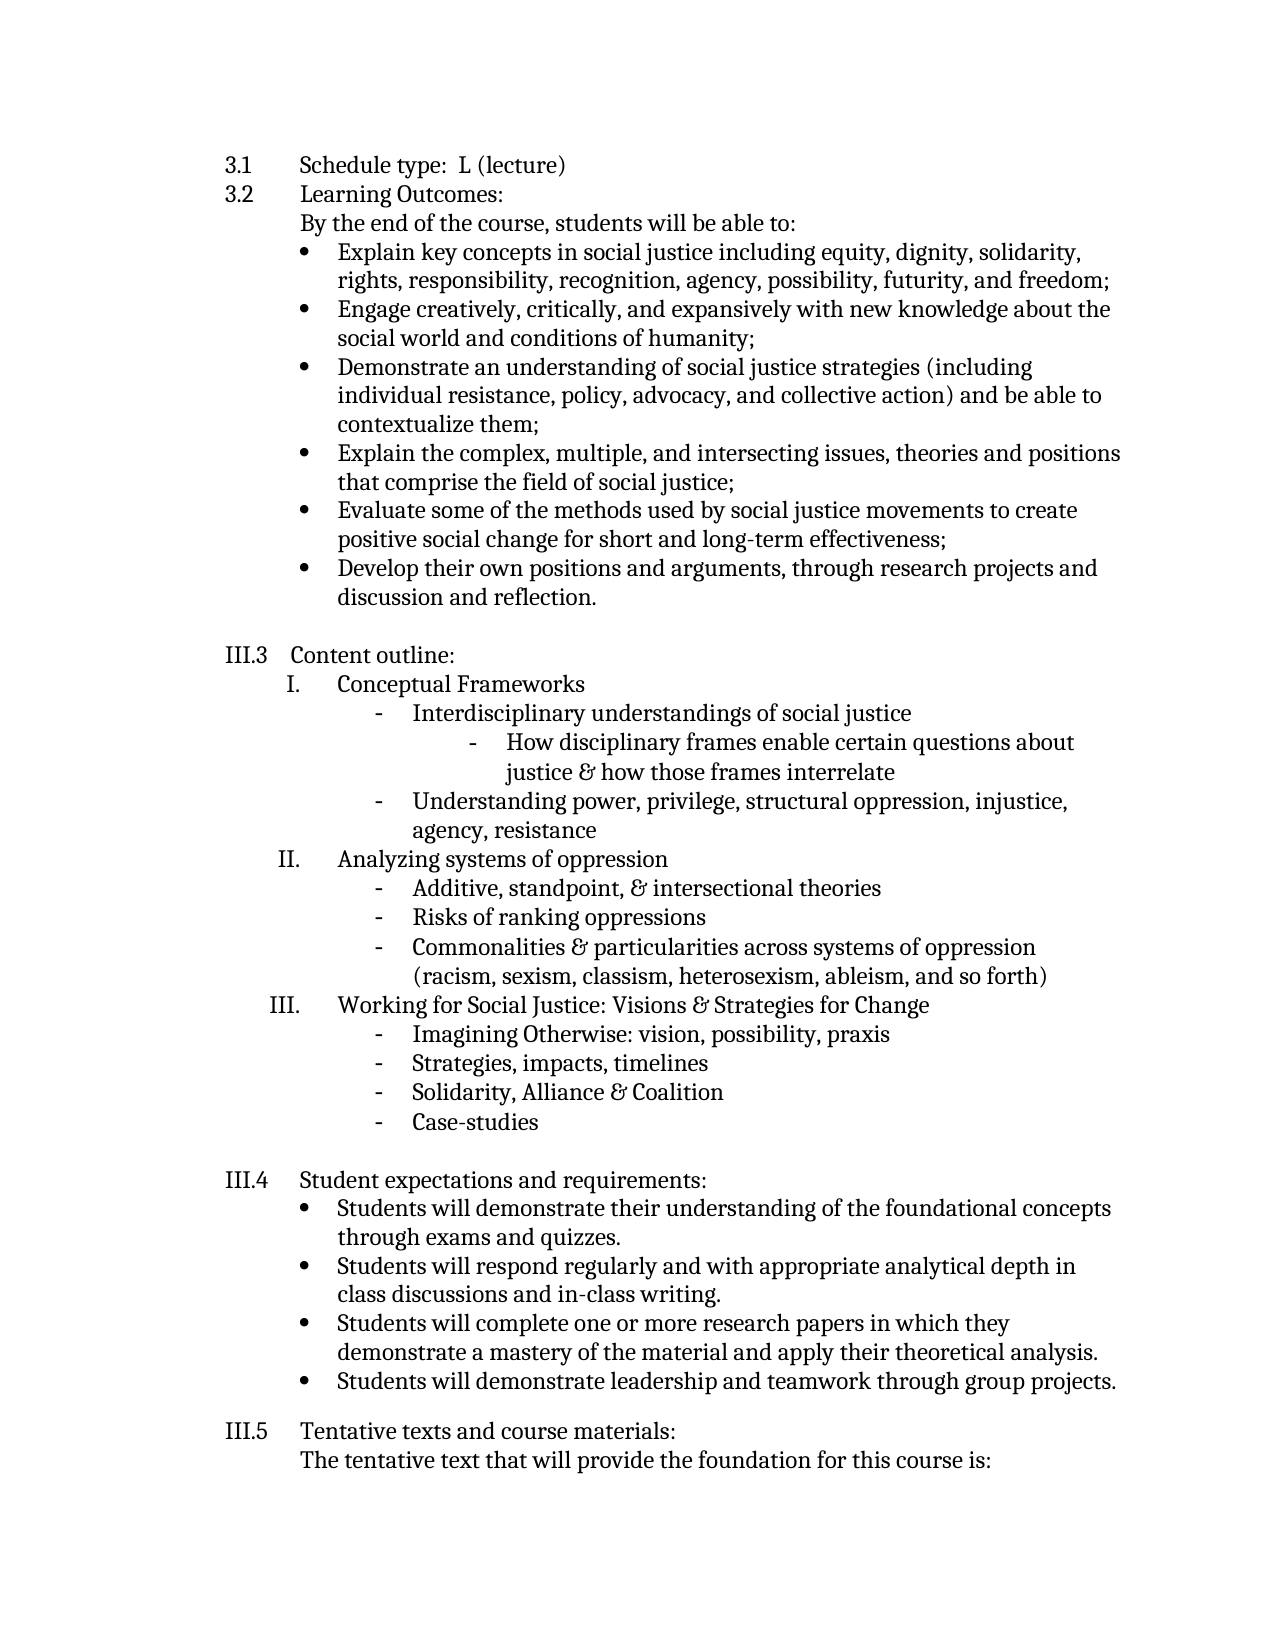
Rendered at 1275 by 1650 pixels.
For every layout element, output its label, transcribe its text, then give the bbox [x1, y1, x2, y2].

text By the end of the course, students will be able to: [300, 208, 1125, 237]
list How disciplinary frames enable certain questions about justice & how those frames interrelate [469, 727, 1125, 786]
text 3.1 Schedule type: L (lecture) [225, 150, 1125, 179]
list Conceptual Frameworks [300, 669, 1125, 698]
list Students will complete one or more research papers in which they demonstrate a mastery of the material and apply their theoretical analysis. [300, 1309, 1125, 1367]
list Tentative texts and course materials: [225, 1416, 1125, 1445]
list Commonalities & particularities across systems of oppression (racism, sexism, classism, heterosexism, ableism, and so forth) [375, 932, 1125, 990]
list Evaluate some of the methods used by social justice movements to create positive social change for short and long-term effectiveness; [300, 496, 1125, 554]
list Explain key concepts in social justice including equity, dignity, solidarity, rights, responsibility, recognition, agency, possibility, futurity, and freedom; [300, 237, 1125, 295]
list Content outline: [225, 640, 1125, 669]
text 3.2 Learning Outcomes: [225, 179, 1125, 208]
list Imagining Otherwise: vision, possibility, praxis [375, 1019, 1125, 1048]
list Strategies, impacts, timelines [375, 1048, 1125, 1077]
list Explain the complex, multiple, and intersecting issues, theories and positions that comprise the field of social justice; [300, 439, 1125, 496]
list Students will demonstrate their understanding of the foundational concepts through exams and quizzes. [300, 1194, 1125, 1252]
list Students will demonstrate leadership and teamwork through group projects. [300, 1367, 1125, 1395]
list Students will respond regularly and with appropriate analytical depth in class discussions and in-class writing. [300, 1252, 1125, 1309]
list Understanding power, privilege, structural oppression, injustice, agency, resistance [375, 786, 1125, 844]
list Develop their own positions and arguments, through research projects and discussion and reflection. [300, 554, 1125, 611]
list Additive, standpoint, & intersectional theories [375, 873, 1125, 902]
list Case-studies [375, 1107, 1125, 1136]
list Student expectations and requirements: [225, 1165, 1125, 1194]
list Engage creatively, critically, and expansively with new knowledge about the social world and conditions of humanity; [300, 295, 1125, 352]
list Solidarity, Alliance & Coalition [375, 1077, 1125, 1107]
list Interdisciplinary understandings of social justice [375, 698, 1125, 727]
list Analyzing systems of oppression [300, 844, 1125, 873]
list Demonstrate an understanding of social justice strategies (including individual resistance, policy, advocacy, and collective action) and be able to contextualize them; [300, 352, 1125, 439]
list Risks of ranking oppressions [375, 902, 1125, 932]
list Working for Social Justice: Visions & Strategies for Change [300, 990, 1125, 1019]
text The tentative text that will provide the foundation for this course is: [300, 1445, 1125, 1474]
